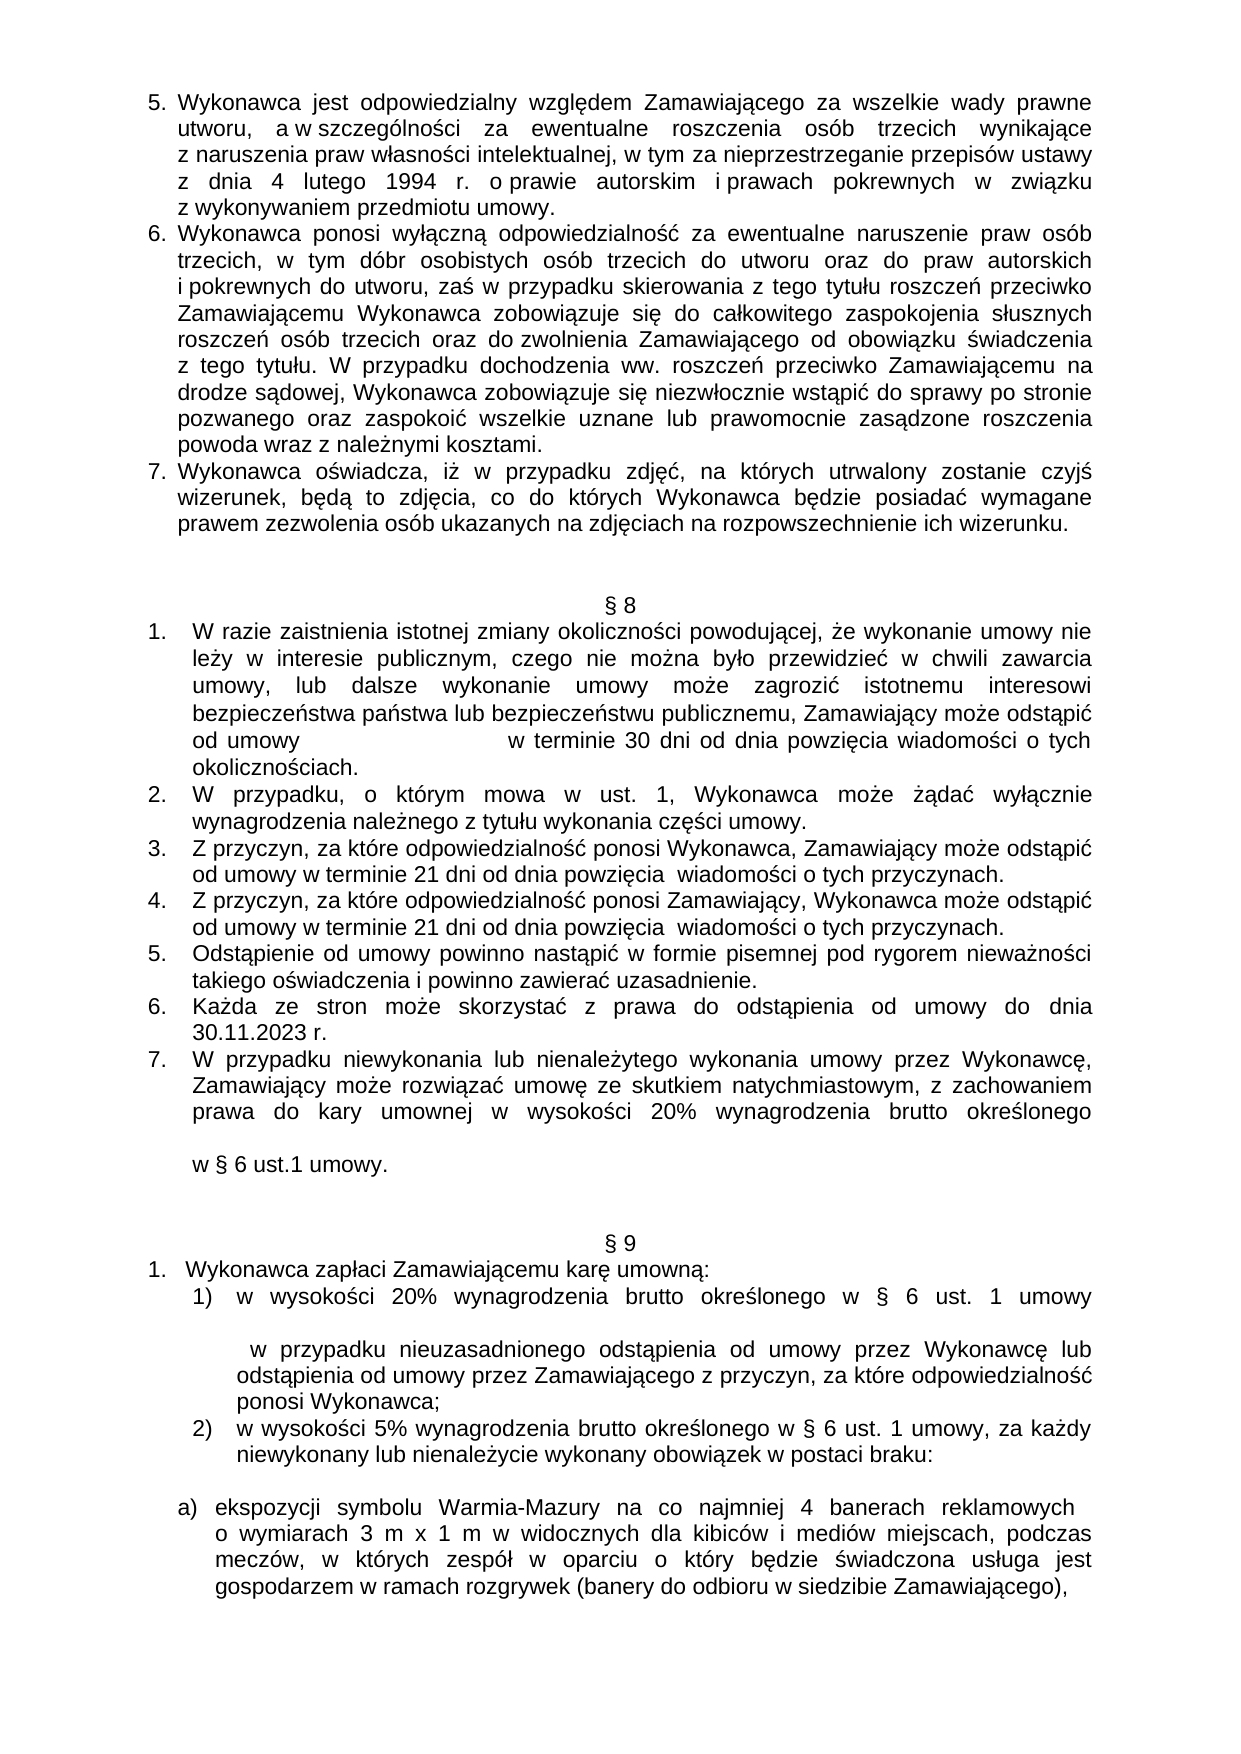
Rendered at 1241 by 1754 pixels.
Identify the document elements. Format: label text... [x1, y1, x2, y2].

list W razie zaistnienia istotnej zmiany okoliczności powodującej, że wykonanie umowy nie leży w interesie publicznym, czego nie można było przewidzieć w chwili zawarcia umowy, lub dalsze wykonanie umowy może zagrozić istotnemu interesowi bezpieczeństwa państwa lub bezpieczeństwu publicznemu, Zamawiający może odstąpić od umowy w terminie 30 dni od dnia powzięcia wiadomości o tych okolicznościach. [148, 618, 1092, 781]
text § 9 [148, 1230, 1092, 1256]
list Wykonawca zapłaci Zamawiającemu karę umowną: [148, 1256, 1092, 1283]
list Z przyczyn, za które odpowiedzialność ponosi Wykonawca, Zamawiający może odstąpić od umowy w terminie 21 dni od dnia powzięcia wiadomości o tych przyczynach. [148, 835, 1092, 887]
list Z przyczyn, za które odpowiedzialność ponosi Zamawiający, Wykonawca może odstąpić od umowy w terminie 21 dni od dnia powzięcia wiadomości o tych przyczynach. [148, 887, 1092, 940]
list Odstąpienie od umowy powinno nastąpić w formie pisemnej pod rygorem nieważności takiego oświadczenia i powinno zawierać uzasadnienie. [148, 940, 1092, 993]
list Wykonawca oświadcza, iż w przypadku zdjęć, na których utrwalony zostanie czyjś wizerunek, będą to zdjęcia, co do których Wykonawca będzie posiadać wymagane prawem zezwolenia osób ukazanych na zdjęciach na rozpowszechnienie ich wizerunku. [148, 458, 1092, 537]
list w wysokości 5% wynagrodzenia brutto określonego w § 6 ust. 1 umowy, za każdy niewykonany lub nienależycie wykonany obowiązek w postaci braku: [192, 1414, 1092, 1467]
list w wysokości 20% wynagrodzenia brutto określonego w § 6 ust. 1 umowy w przypadku nieuzasadnionego odstąpienia od umowy przez Wykonawcę lub odstąpienia od umowy przez Zamawiającego z przyczyn, za które odpowiedzialność ponosi Wykonawca; [192, 1283, 1092, 1414]
list Każda ze stron może skorzystać z prawa do odstąpienia od umowy do dnia 30.11.2023 r. [148, 993, 1092, 1046]
text § 8 [148, 592, 1092, 618]
list Wykonawca jest odpowiedzialny względem Zamawiającego za wszelkie wady prawne utworu, a w szczególności za ewentualne roszczenia osób trzecich wynikające z naruszenia praw własności intelektualnej, w tym za nieprzestrzeganie przepisów ustawy z dnia 4 lutego 1994 r. o prawie autorskim i prawach pokrewnych w związku z wykonywaniem przedmiotu umowy. [148, 89, 1092, 220]
list W przypadku, o którym mowa w ust. 1, Wykonawca może żądać wyłącznie wynagrodzenia należnego z tytułu wykonania części umowy. [148, 781, 1092, 835]
list W przypadku niewykonania lub nienależytego wykonania umowy przez Wykonawcę, Zamawiający może rozwiązać umowę ze skutkiem natychmiastowym, z zachowaniem prawa do kary umownej w wysokości 20% wynagrodzenia brutto określonego w § 6 ust.1 umowy. [148, 1046, 1092, 1177]
list Wykonawca ponosi wyłączną odpowiedzialność za ewentualne naruszenie praw osób trzecich, w tym dóbr osobistych osób trzecich do utworu oraz do praw autorskich i pokrewnych do utworu, zaś w przypadku skierowania z tego tytułu roszczeń przeciwko Zamawiającemu Wykonawca zobowiązuje się do całkowitego zaspokojenia słusznych roszczeń osób trzecich oraz do zwolnienia Zamawiającego od obowiązku świadczenia z tego tytułu. W przypadku dochodzenia ww. roszczeń przeciwko Zamawiającemu na drodze sądowej, Wykonawca zobowiązuje się niezwłocznie wstąpić do sprawy po stronie pozwanego oraz zaspokoić wszelkie uznane lub prawomocnie zasądzone roszczenia powoda wraz z należnymi kosztami. [148, 220, 1092, 458]
list ekspozycji symbolu Warmia-Mazury na co najmniej 4 banerach reklamowych o wymiarach 3 m x 1 m w widocznych dla kibiców i mediów miejscach, podczas meczów, w których zespół w oparciu o który będzie świadczona usługa jest gospodarzem w ramach rozgrywek (banery do odbioru w siedzibie Zamawiającego), [177, 1494, 1092, 1599]
